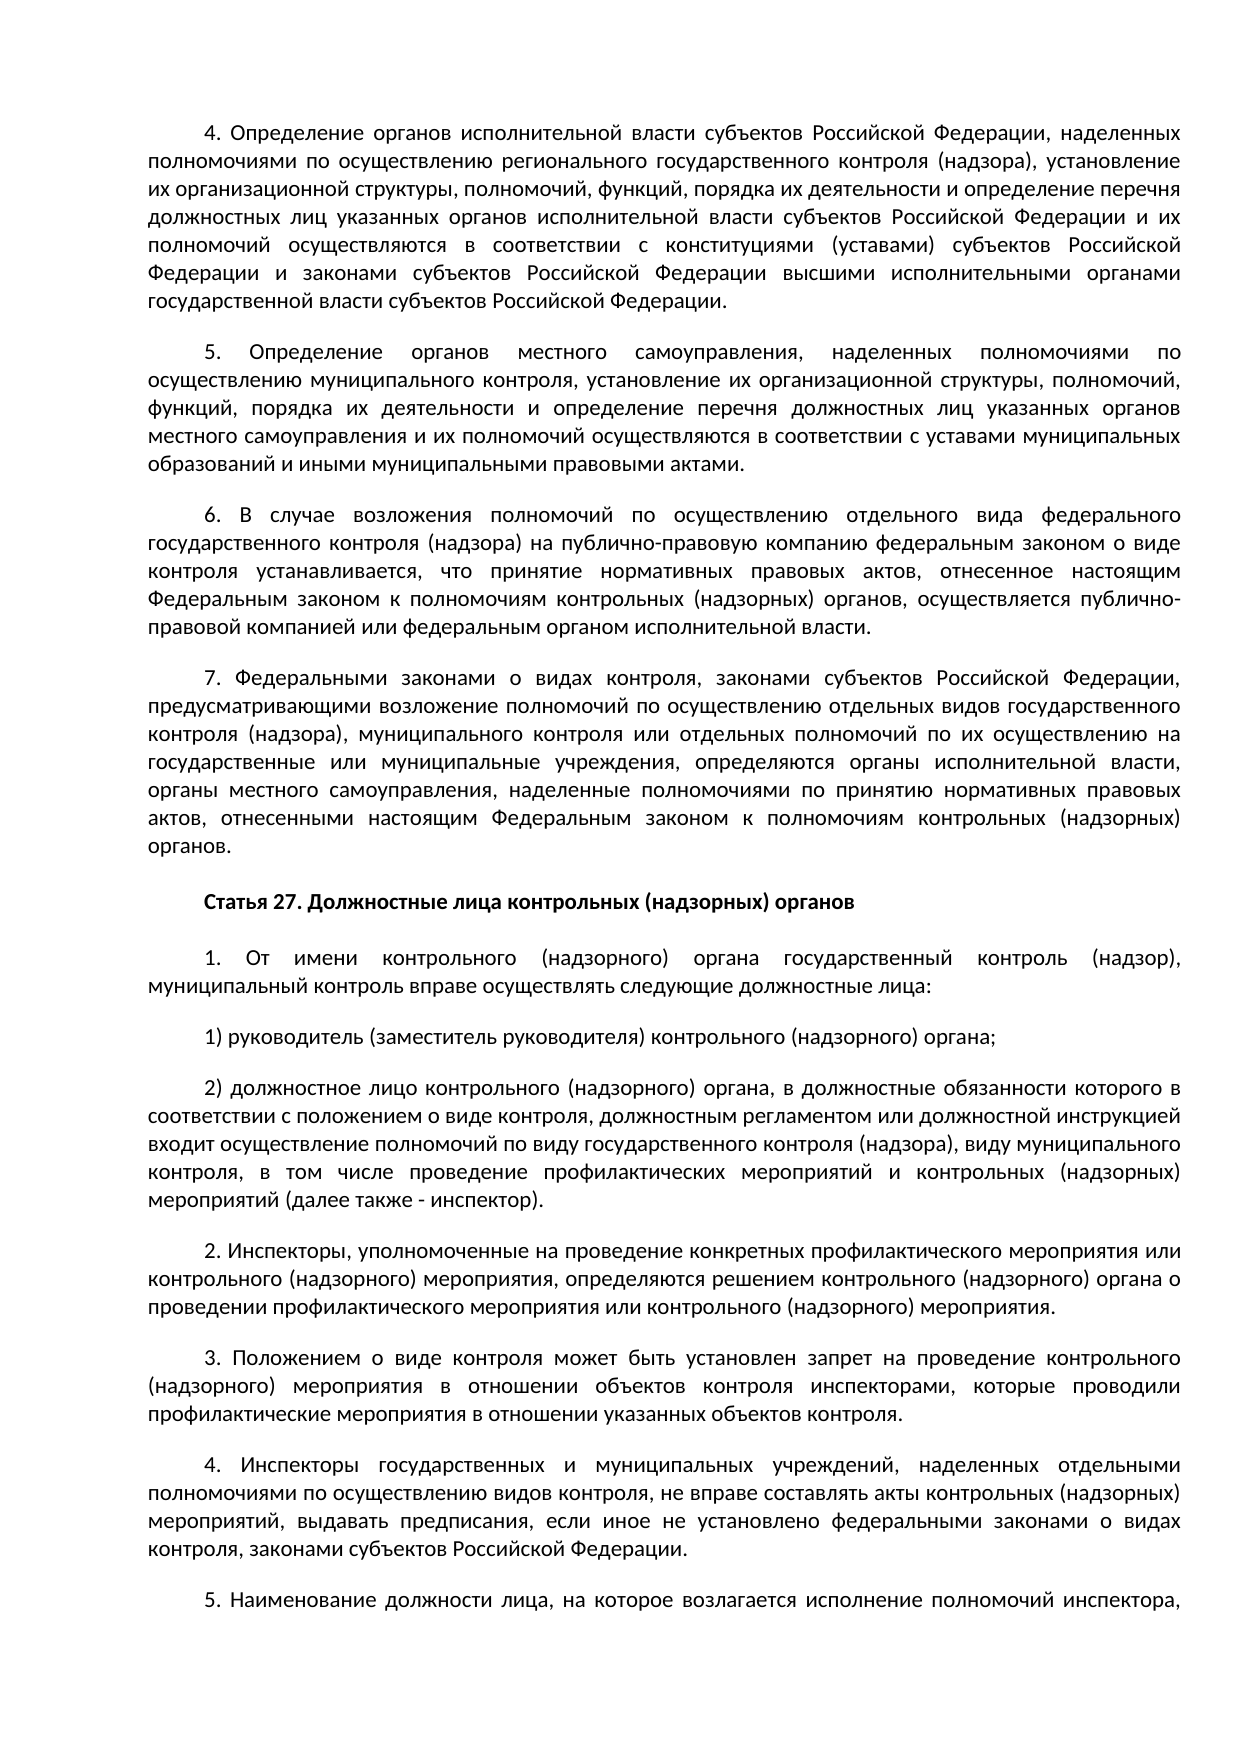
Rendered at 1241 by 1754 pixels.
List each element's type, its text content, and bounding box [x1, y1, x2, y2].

text 4. Инспекторы государственных и муниципальных учреждений, наделенных отдельными полномочиями по осуществлению видов контроля, не вправе составлять акты контрольных (надзорных) мероприятий, выдавать предписания, если иное не установлено федеральными законами о видах контроля, законами субъектов Российской Федерации. [148, 1450, 1181, 1562]
text 2) должностное лицо контрольного (надзорного) органа, в должностные обязанности которого в соответствии с положением о виде контроля, должностным регламентом или должностной инструкцией входит осуществление полномочий по виду государственного контроля (надзора), виду муниципального контроля, в том числе проведение профилактических мероприятий и контрольных (надзорных) мероприятий (далее также - инспектор). [148, 1073, 1181, 1213]
text 2. Инспекторы, уполномоченные на проведение конкретных профилактического мероприятия или контрольного (надзорного) мероприятия, определяются решением контрольного (надзорного) органа о проведении профилактического мероприятия или контрольного (надзорного) мероприятия. [148, 1236, 1181, 1320]
text 7. Федеральными законами о видах контроля, законами субъектов Российской Федерации, предусматривающими возложение полномочий по осуществлению отдельных видов государственного контроля (надзора), муниципального контроля или отдельных полномочий по их осуществлению на государственные или муниципальные учреждения, определяются органы исполнительной власти, органы местного самоуправления, наделенные полномочиями по принятию нормативных правовых актов, отнесенными настоящим Федеральным законом к полномочиям контрольных (надзорных) органов. [148, 663, 1181, 859]
text 5. Определение органов местного самоуправления, наделенных полномочиями по осуществлению муниципального контроля, установление их организационной структуры, полномочий, функций, порядка их деятельности и определение перечня должностных лиц указанных органов местного самоуправления и их полномочий осуществляются в соответствии с уставами муниципальных образований и иными муниципальными правовыми актами. [148, 337, 1181, 477]
text 6. В случае возложения полномочий по осуществлению отдельного вида федерального государственного контроля (надзора) на публично-правовую компанию федеральным законом о виде контроля устанавливается, что принятие нормативных правовых актов, отнесенное настоящим Федеральным законом к полномочиям контрольных (надзорных) органов, осуществляется публично-правовой компанией или федеральным органом исполнительной власти. [148, 500, 1181, 640]
text 4. Определение органов исполнительной власти субъектов Российской Федерации, наделенных полномочиями по осуществлению регионального государственного контроля (надзора), установление их организационной структуры, полномочий, функций, порядка их деятельности и определение перечня должностных лиц указанных органов исполнительной власти субъектов Российской Федерации и их полномочий осуществляются в соответствии с конституциями (уставами) субъектов Российской Федерации и законами субъектов Российской Федерации высшими исполнительными органами государственной власти субъектов Российской Федерации. [148, 118, 1181, 314]
text 1) руководитель (заместитель руководителя) контрольного (надзорного) органа; [148, 1022, 1181, 1050]
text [148, 1585, 1181, 1613]
text 3. Положением о виде контроля может быть установлен запрет на проведение контрольного (надзорного) мероприятия в отношении объектов контроля инспекторами, которые проводили профилактические мероприятия в отношении указанных объектов контроля. [148, 1343, 1181, 1427]
text 1. От имени контрольного (надзорного) органа государственный контроль (надзор), муниципальный контроль вправе осуществлять следующие должностные лица: [148, 943, 1181, 999]
title Статья 27. Должностные лица контрольных (надзорных) органов [148, 887, 1181, 915]
